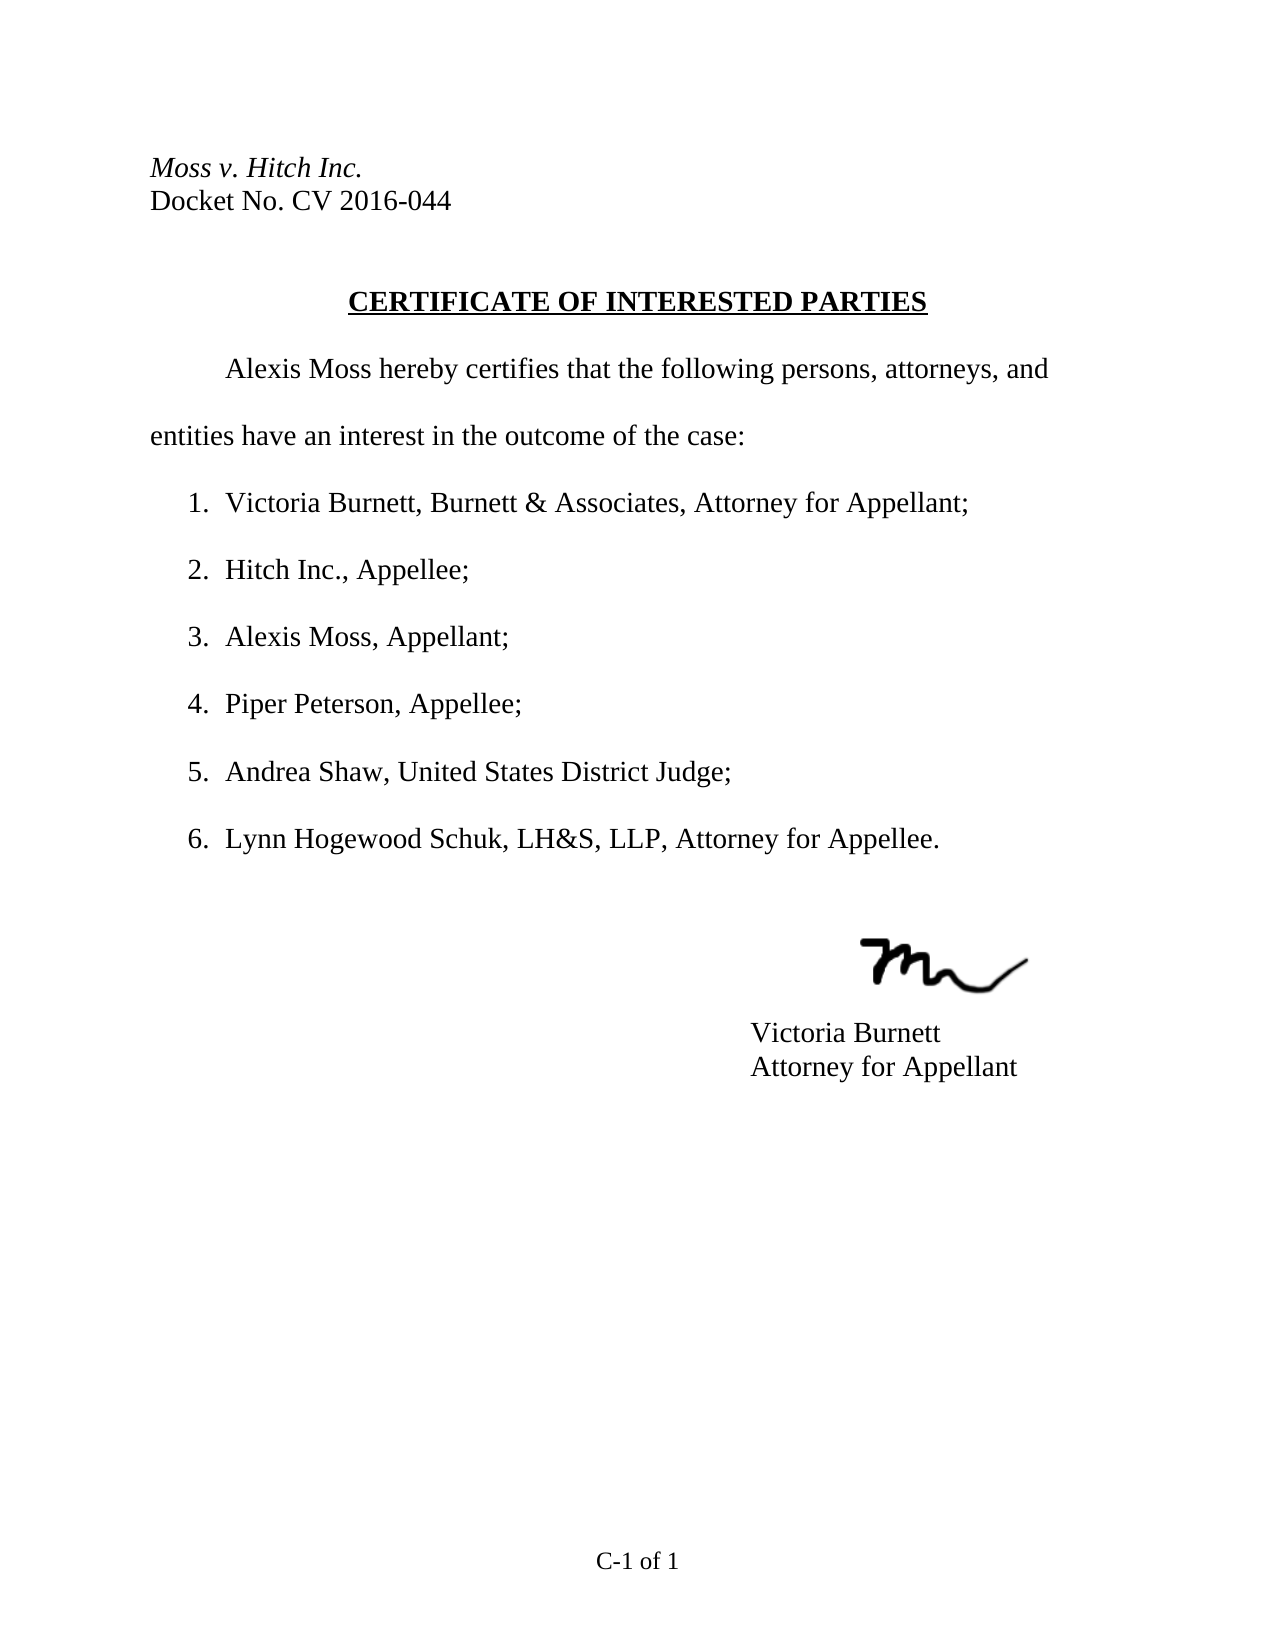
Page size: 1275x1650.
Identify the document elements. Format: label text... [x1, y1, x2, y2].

text Attorney for Appellant [150, 1049, 1125, 1082]
list Alexis Moss, Appellant; [187, 619, 1125, 653]
picture [748, 921, 1125, 1016]
text CERTIFICATE OF INTERESTED PARTIES [150, 284, 1125, 318]
list Victoria Burnett, Burnett & Associates, Attorney for Appellant; [187, 485, 1125, 519]
text Moss v. Hitch Inc. [150, 150, 1125, 183]
list Andrea Shaw, United States District Judge; [187, 754, 1125, 787]
text Victoria Burnett [150, 1015, 1125, 1049]
list Lynn Hogewood Schuk, LH&S, LLP, Attorney for Appellee. [187, 821, 1125, 854]
list Piper Peterson, Appellee; [187, 687, 1125, 720]
text Alexis Moss hereby certifies that the following persons, attorneys, and entities have an interest in the outcome of the case: [150, 351, 1125, 452]
list Hitch Inc., Appellee; [187, 552, 1125, 586]
text Docket No. CV 2016-044 [150, 183, 1125, 217]
